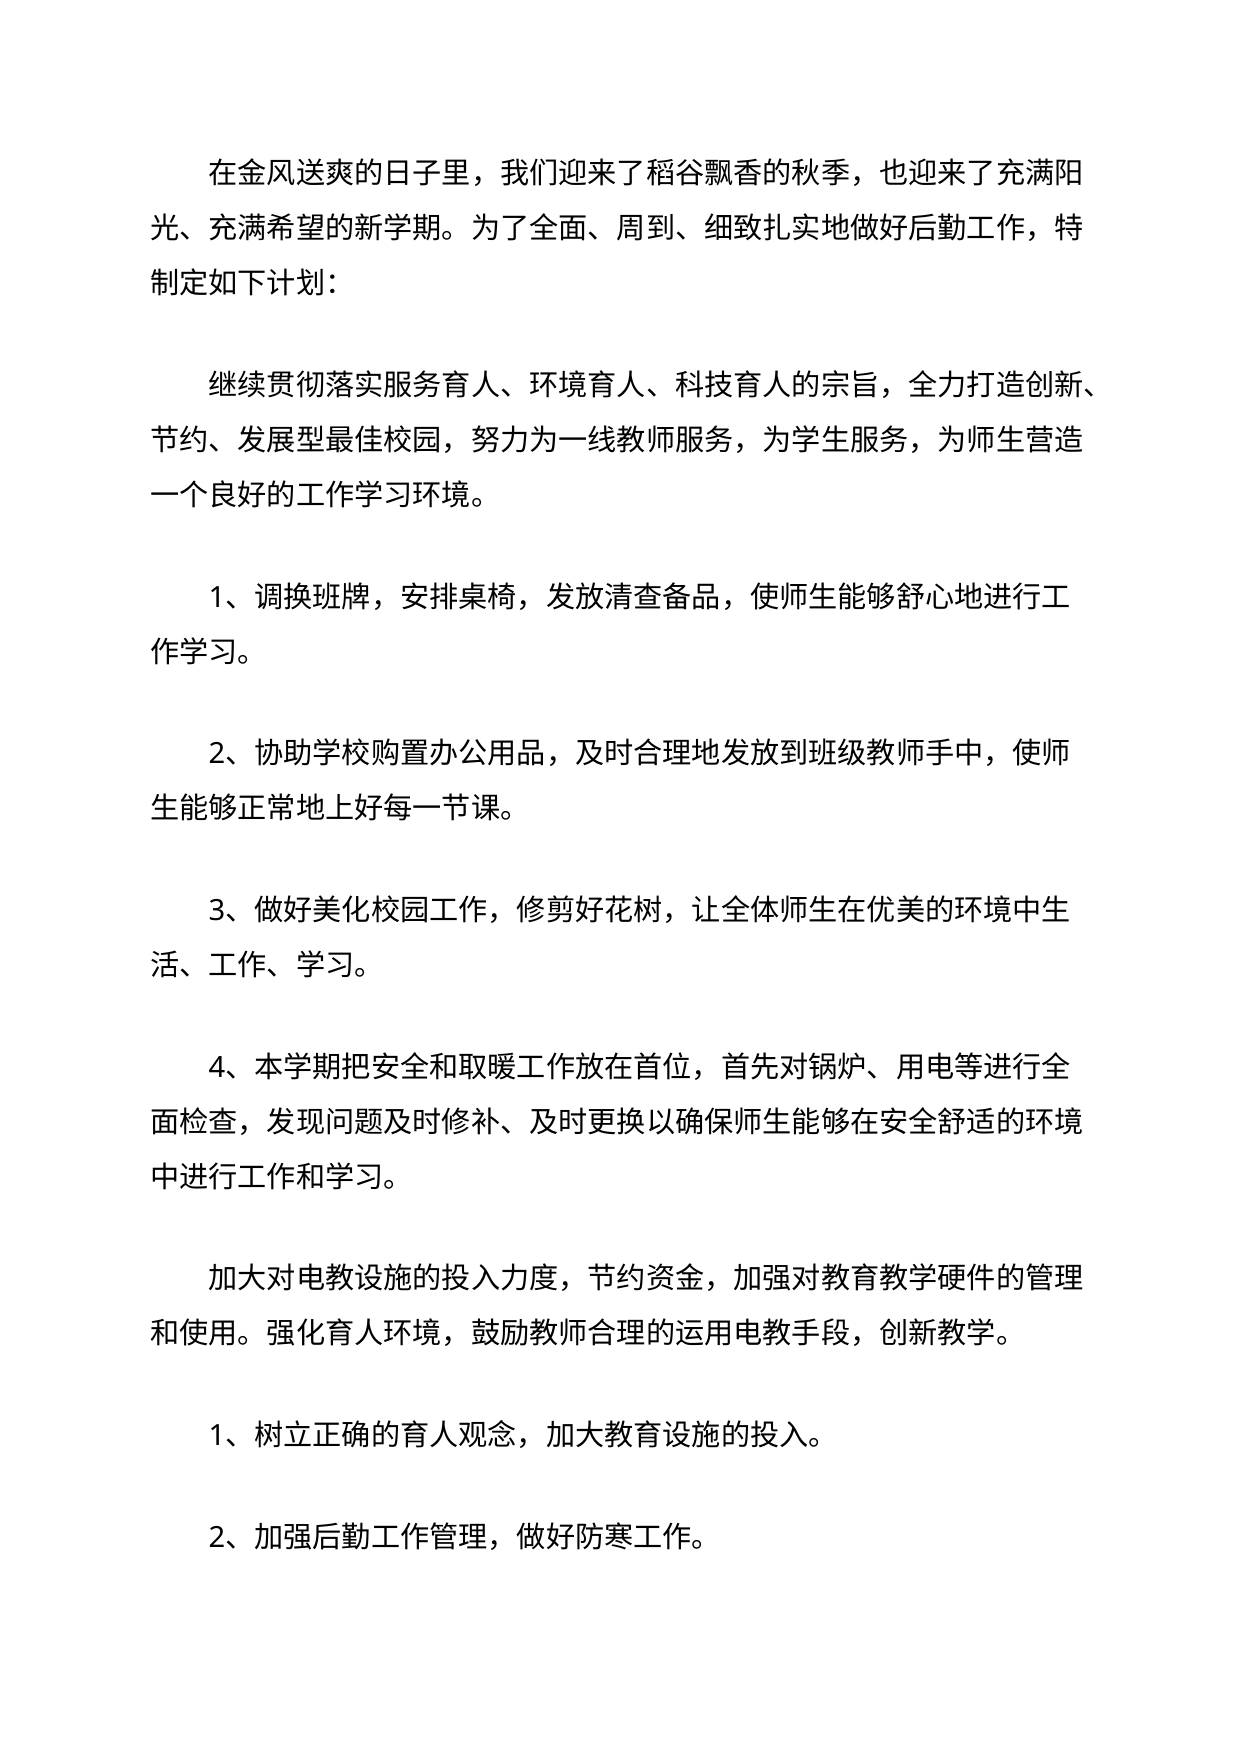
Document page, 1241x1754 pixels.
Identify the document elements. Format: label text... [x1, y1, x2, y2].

text 在金风送爽的日子里，我们迎来了稻谷飘香的秋季，也迎来了充满阳光、充满希望的新学期。为了全面、周到、细致扎实地做好后勤工作，特制定如下计划： [150, 150, 1090, 302]
text 3、做好美化校园工作，修剪好花树，让全体师生在优美的环境中生活、工作、学习。 [150, 887, 1090, 984]
text 继续贯彻落实服务育人、环境育人、科技育人的宗旨，全力打造创新、节约、发展型最佳校园，努力为一线教师服务，为学生服务，为师生营造一个良好的工作学习环境。 [150, 362, 1090, 514]
text 1、调换班牌，安排桌椅，发放清查备品，使师生能够舒心地进行工作学习。 [150, 573, 1090, 670]
text 4、本学期把安全和取暖工作放在首位，首先对锅炉、用电等进行全面检查，发现问题及时修补、及时更换以确保师生能够在安全舒适的环境中进行工作和学习。 [150, 1043, 1090, 1196]
text 2、加强后勤工作管理，做好防寒工作。 [150, 1514, 1090, 1556]
text 1、树立正确的育人观念，加大教育设施的投入。 [150, 1412, 1090, 1454]
text 加大对电教设施的投入力度，节约资金，加强对教育教学硬件的管理和使用。强化育人环境，鼓励教师合理的运用电教手段，创新教学。 [150, 1255, 1090, 1352]
text 2、协助学校购置办公用品，及时合理地发放到班级教师手中，使师生能够正常地上好每一节课。 [150, 730, 1090, 827]
